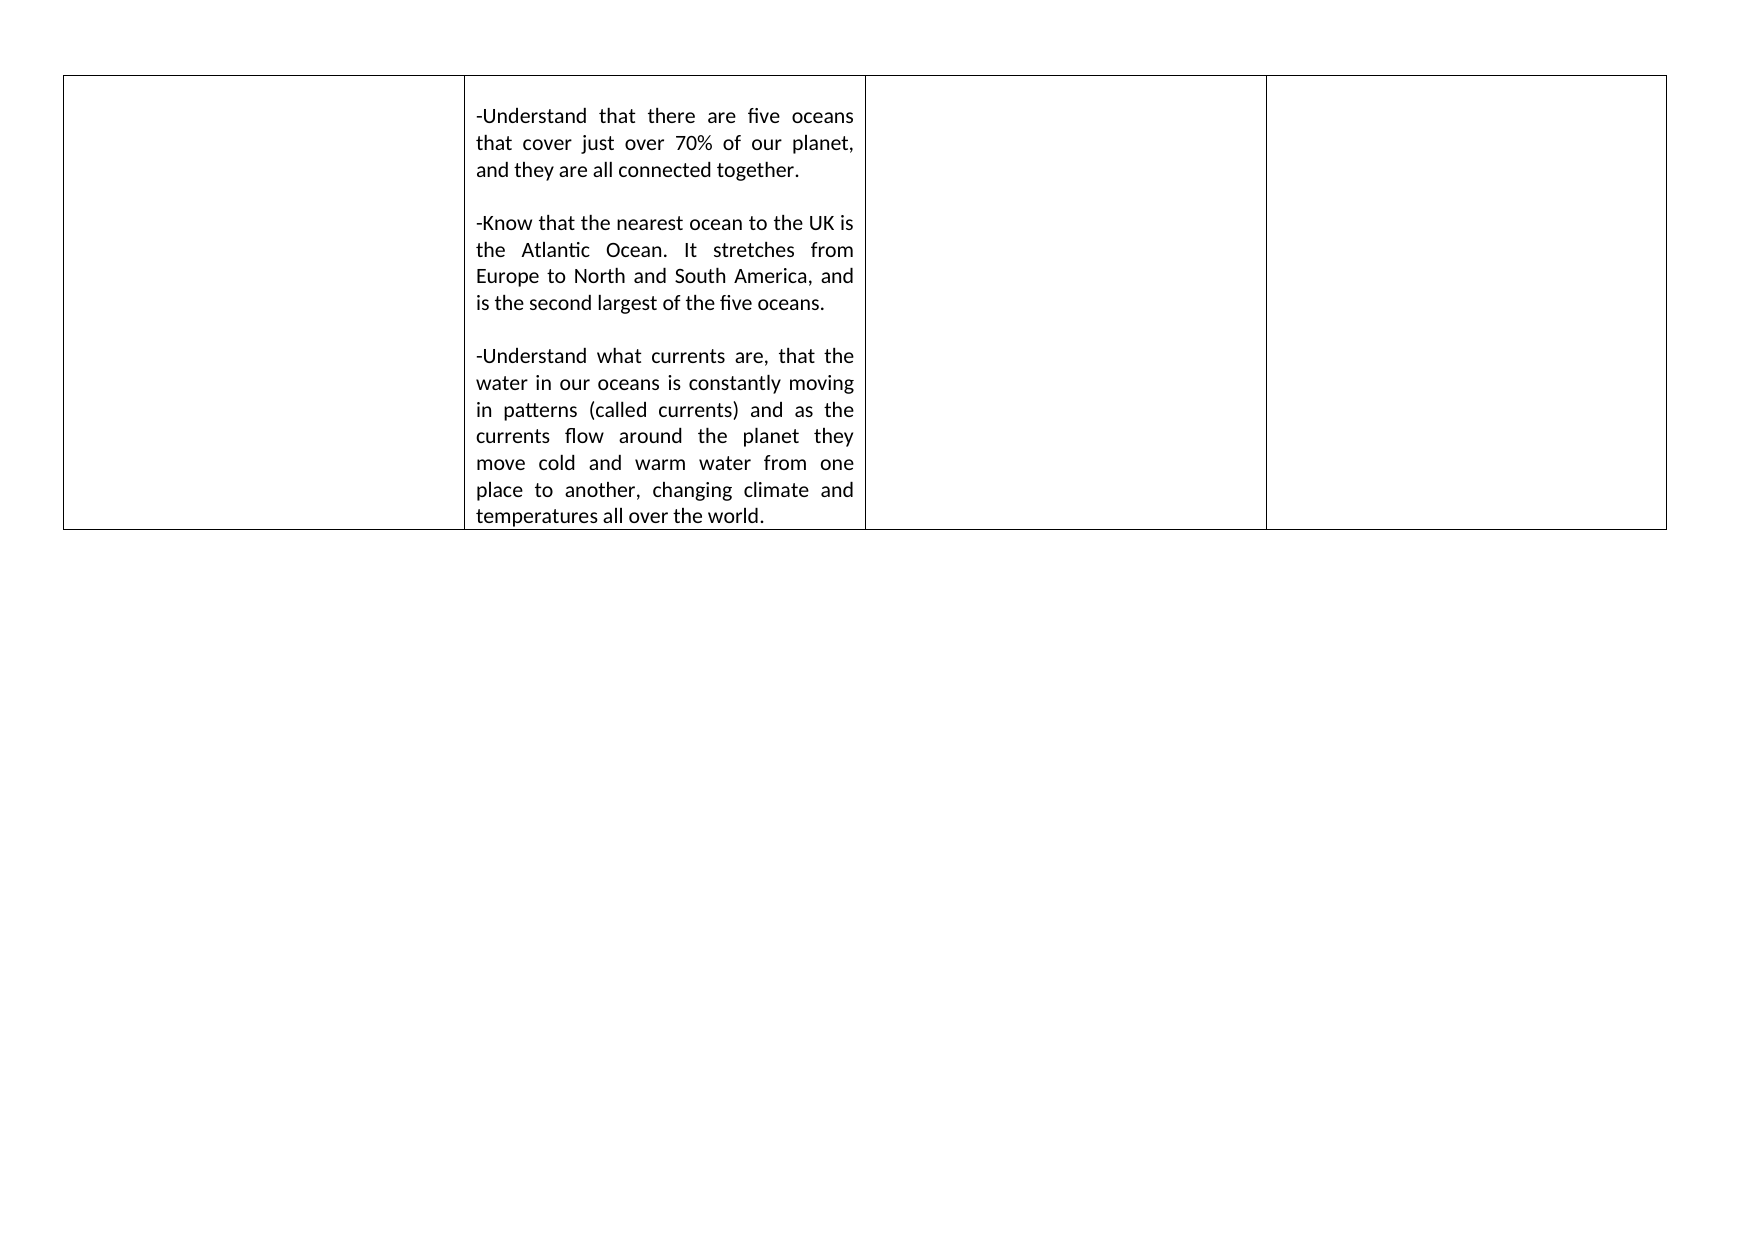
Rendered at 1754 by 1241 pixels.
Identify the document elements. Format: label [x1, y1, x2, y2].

table_cell [465, 76, 865, 529]
table_cell [866, 76, 1266, 529]
table_cell [64, 76, 464, 529]
table_cell [1267, 76, 1666, 529]
